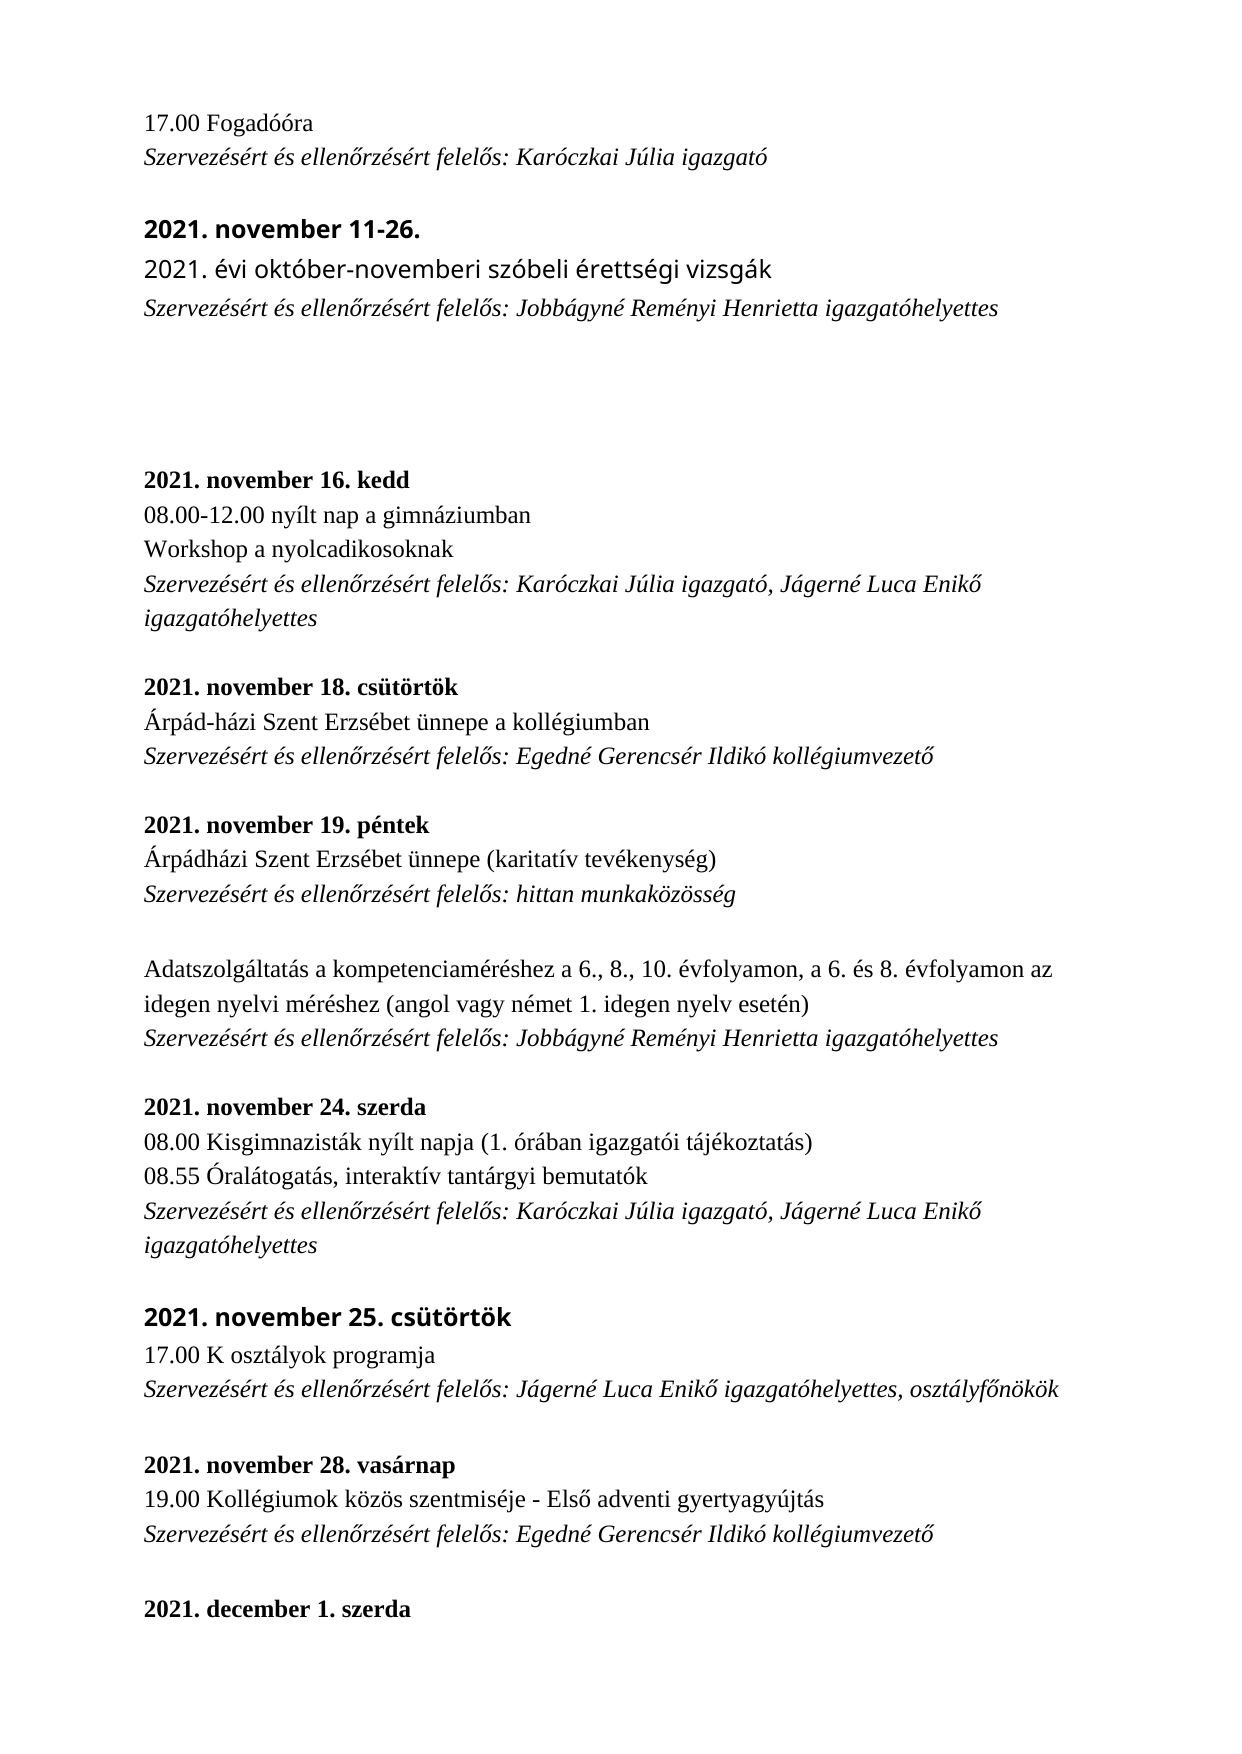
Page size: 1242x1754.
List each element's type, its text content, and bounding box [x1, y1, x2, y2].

text 08.00-12.00 nyílt nap a gimnáziumban [144, 500, 1063, 528]
text Szervezésért és ellenőrzésért felelős: Jágerné Luca Enikő igazgatóhelyettes, osztályfőnökök [144, 1374, 1063, 1403]
text Adatszolgáltatás a kompetenciaméréshez a 6., 8., 10. évfolyamon, a 6. és 8. évfolyamon az idegen nyelvi méréshez (angol vagy német 1. idegen nyelv esetén) [144, 954, 1063, 1018]
text Szervezésért és ellenőrzésért felelős: Karóczkai Júlia igazgató, Jágerné Luca Enikő igazgatóhelyettes [144, 569, 1063, 632]
text Szervezésért és ellenőrzésért felelős: Egedné Gerencsér Ildikó kollégiumvezető [144, 741, 1063, 770]
text 2021. november 25. csütörtök [144, 1299, 1063, 1333]
text Szervezésért és ellenőrzésért felelős: Karóczkai Júlia igazgató [144, 142, 1063, 171]
text Szervezésért és ellenőrzésért felelős: Karóczkai Júlia igazgató, Jágerné Luca Enikő igazgatóhelyettes [144, 1196, 1063, 1259]
text Árpádházi Szent Erzsébet ünnepe (karitatív tevékenység) [144, 844, 1063, 873]
text 2021. november 18. csütörtök [144, 672, 1063, 701]
text 2021. november 11-26. [144, 211, 1063, 245]
text Árpád-házi Szent Erzsébet ünnepe a kollégiumban [144, 707, 1063, 735]
text Szervezésért és ellenőrzésért felelős: hittan munkaközösség [144, 879, 1063, 908]
text 2021. november 24. szerda [144, 1092, 1063, 1121]
text 2021. november 19. péntek [144, 810, 1063, 839]
text 2021. november 16. kedd [144, 465, 1063, 494]
text 19.00 Kollégiumok közös szentmiséje - Első adventi gyertyagyújtás [144, 1484, 1063, 1513]
text 2021. december 1. szerda [144, 1594, 1063, 1623]
text Szervezésért és ellenőrzésért felelős: Jobbágyné Reményi Henrietta igazgatóhelyettes [144, 293, 1063, 322]
text Workshop a nyolcadikosoknak [144, 534, 1063, 563]
text Szervezésért és ellenőrzésért felelős: Jobbágyné Reményi Henrietta igazgatóhelyettes [144, 1023, 1063, 1052]
text 08.55 Óralátogatás, interaktív tantárgyi bemutatók [144, 1161, 1063, 1190]
text 17.00 Fogadóóra [144, 108, 1063, 137]
text 2021. évi október-novemberi szóbeli érettségi vizsgák [144, 252, 1063, 286]
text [144, 1519, 1063, 1547]
text 2021. november 28. vasárnap [144, 1450, 1063, 1478]
text 17.00 K osztályok programja [144, 1340, 1063, 1369]
text 08.00 Kisgimnazisták nyílt napja (1. órában igazgatói tájékoztatás) [144, 1127, 1063, 1156]
